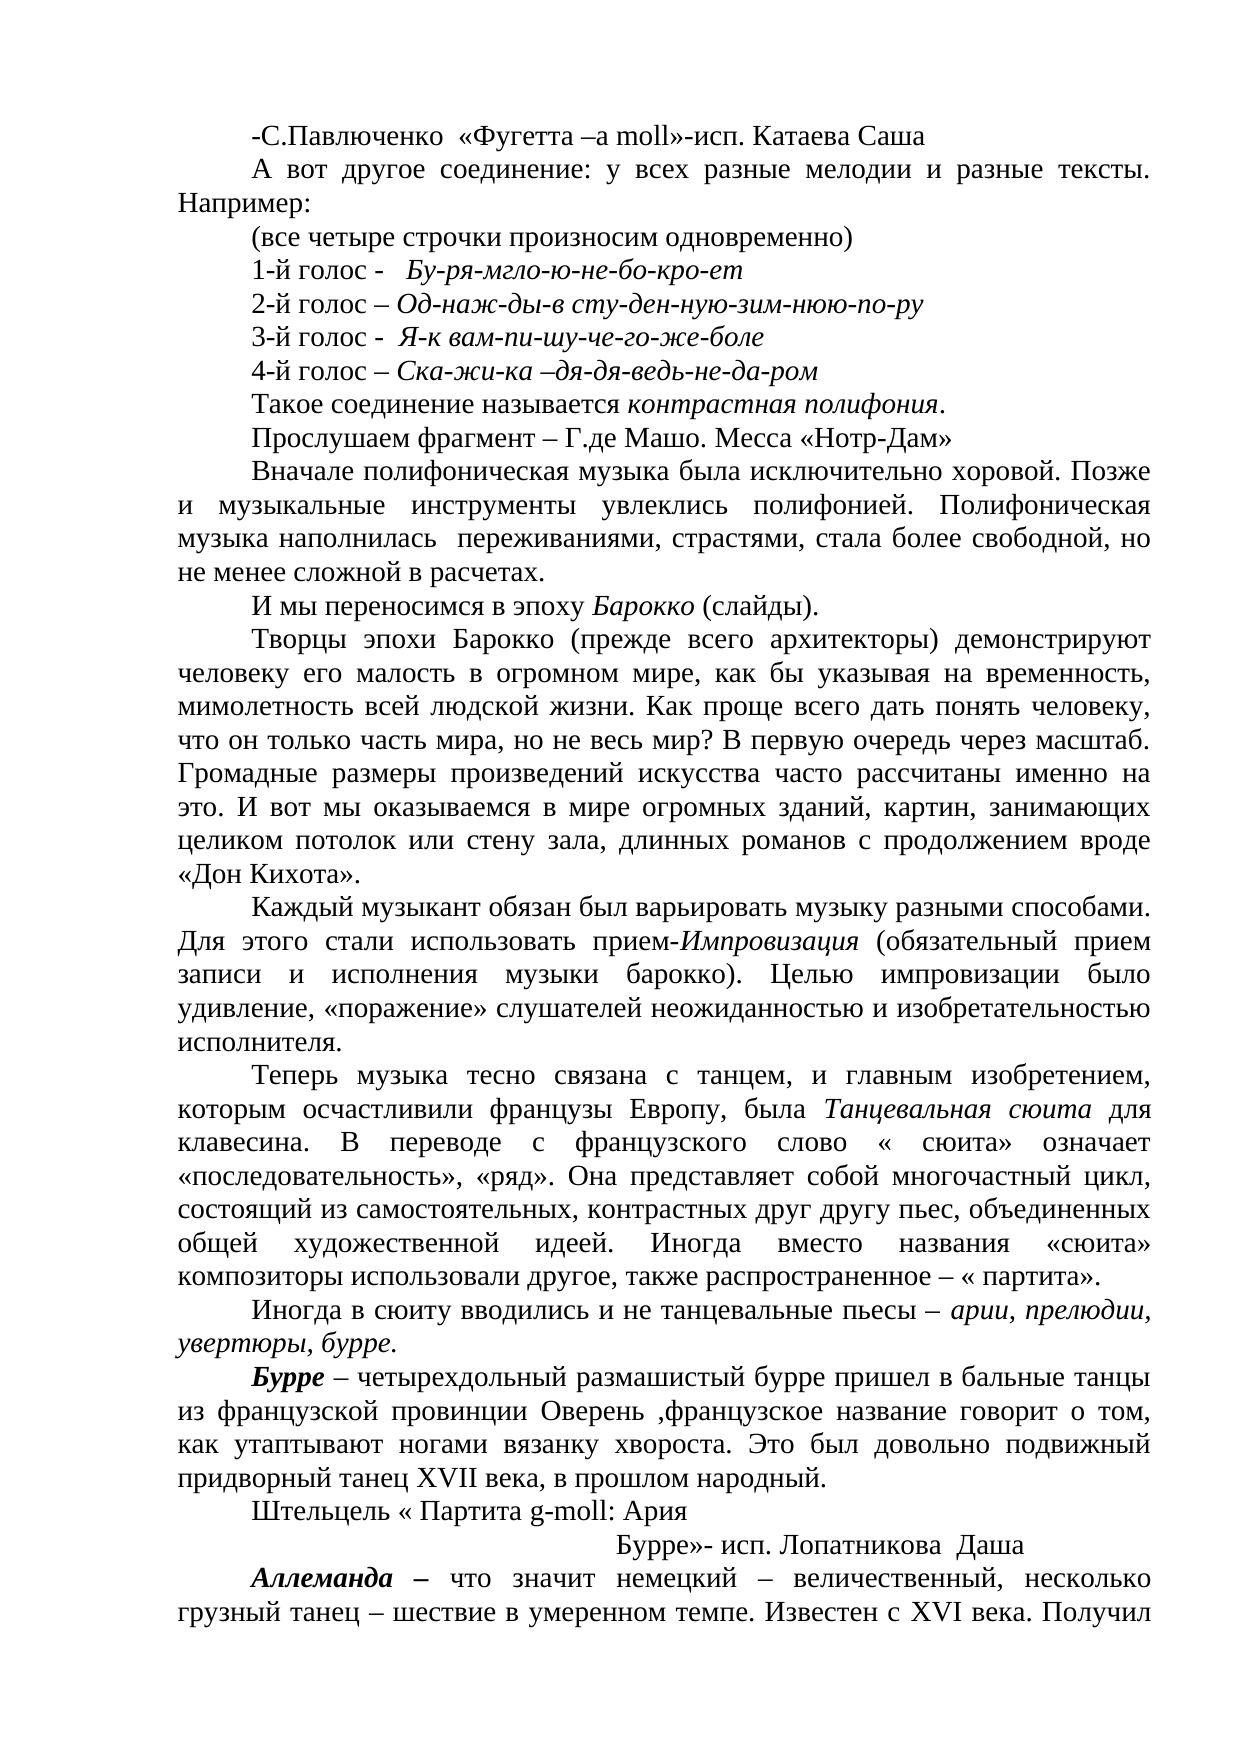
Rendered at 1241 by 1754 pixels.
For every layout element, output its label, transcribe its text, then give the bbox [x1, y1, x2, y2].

text Каждый музыкант обязан был варьировать музыку разными способами. Для этого стали использовать прием-Импровизация (обязательный прием записи и исполнения музыки барокко). Целью импровизации было удивление, «поражение» слушателей неожиданностью и изобретательностью исполнителя. [177, 889, 1152, 1057]
text И мы переносимся в эпоху Барокко (слайды). [177, 588, 1152, 621]
text Прослушаем фрагмент – Г.де Машо. Месса «Нотр-Дам» [177, 420, 1152, 453]
text -С.Павлюченко «Фугетта –a moll»-исп. Катаева Саша [177, 118, 1152, 152]
text Теперь музыка тесно связана с танцем, и главным изобретением, которым осчастливили французы Европу, была Танцевальная сюита для клавесина. В переводе с французского слово « сюита» означает «последовательность», «ряд». Она представляет собой многочастный цикл, состоящий из самостоятельных, контрастных друг другу пьес, объединенных общей художественной идеей. Иногда вместо названия «сюита» композиторы использовали другое, также распространенное – « партита». [177, 1057, 1152, 1292]
text Бурре»- исп. Лопатникова Даша [177, 1527, 1152, 1560]
text Творцы эпохи Барокко (прежде всего архитекторы) демонстрируют человеку его малость в огромном мире, как бы указывая на временность, мимолетность всей людской жизни. Как проще всего дать понять человеку, что он только часть мира, но не весь мир? В первую очередь через масштаб. Громадные размеры произведений искусства часто рассчитаны именно на это. И вот мы оказываемся в мире огромных зданий, картин, занимающих целиком потолок или стену зала, длинных романов с продолжением вроде «Дон Кихота». [177, 621, 1152, 889]
text А вот другое соединение: у всех разные мелодии и разные тексты. Например: [177, 152, 1152, 219]
text (все четыре строчки произносим одновременно) [177, 219, 1152, 252]
text 2-й голос – Од-наж-ды-в сту-ден-ную-зим-нюю-по-ру [177, 286, 1152, 319]
text Иногда в сюиту вводились и не танцевальные пьесы – арии, прелюдии, увертюры, бурре. [177, 1292, 1152, 1359]
text Штельцель « Партита g-moll: Ария [177, 1493, 1152, 1527]
text Вначале полифоническая музыка была исключительно хоровой. Позже и музыкальные инструменты увлеклись полифонией. Полифоническая музыка наполнилась переживаниями, страстями, стала более свободной, но не менее сложной в расчетах. [177, 453, 1152, 588]
text 3-й голос - Я-к вам-пи-шу-че-го-же-боле [177, 319, 1152, 353]
text 1-й голос - Бу-ря-мгло-ю-не-бо-кро-ет [177, 252, 1152, 286]
text Бурре – четырехдольный размашистый бурре пришел в бальные танцы из французской провинции Оверень ,французское название говорит о том, как утаптывают ногами вязанку хвороста. Это был довольно подвижный придворный танец XVII века, в прошлом народный. [177, 1359, 1152, 1493]
text 4-й голос – Ска-жи-ка –дя-дя-ведь-не-да-ром [177, 353, 1152, 386]
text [177, 1560, 1152, 1627]
text Такое соединение называется контрастная полифония. [177, 386, 1152, 420]
